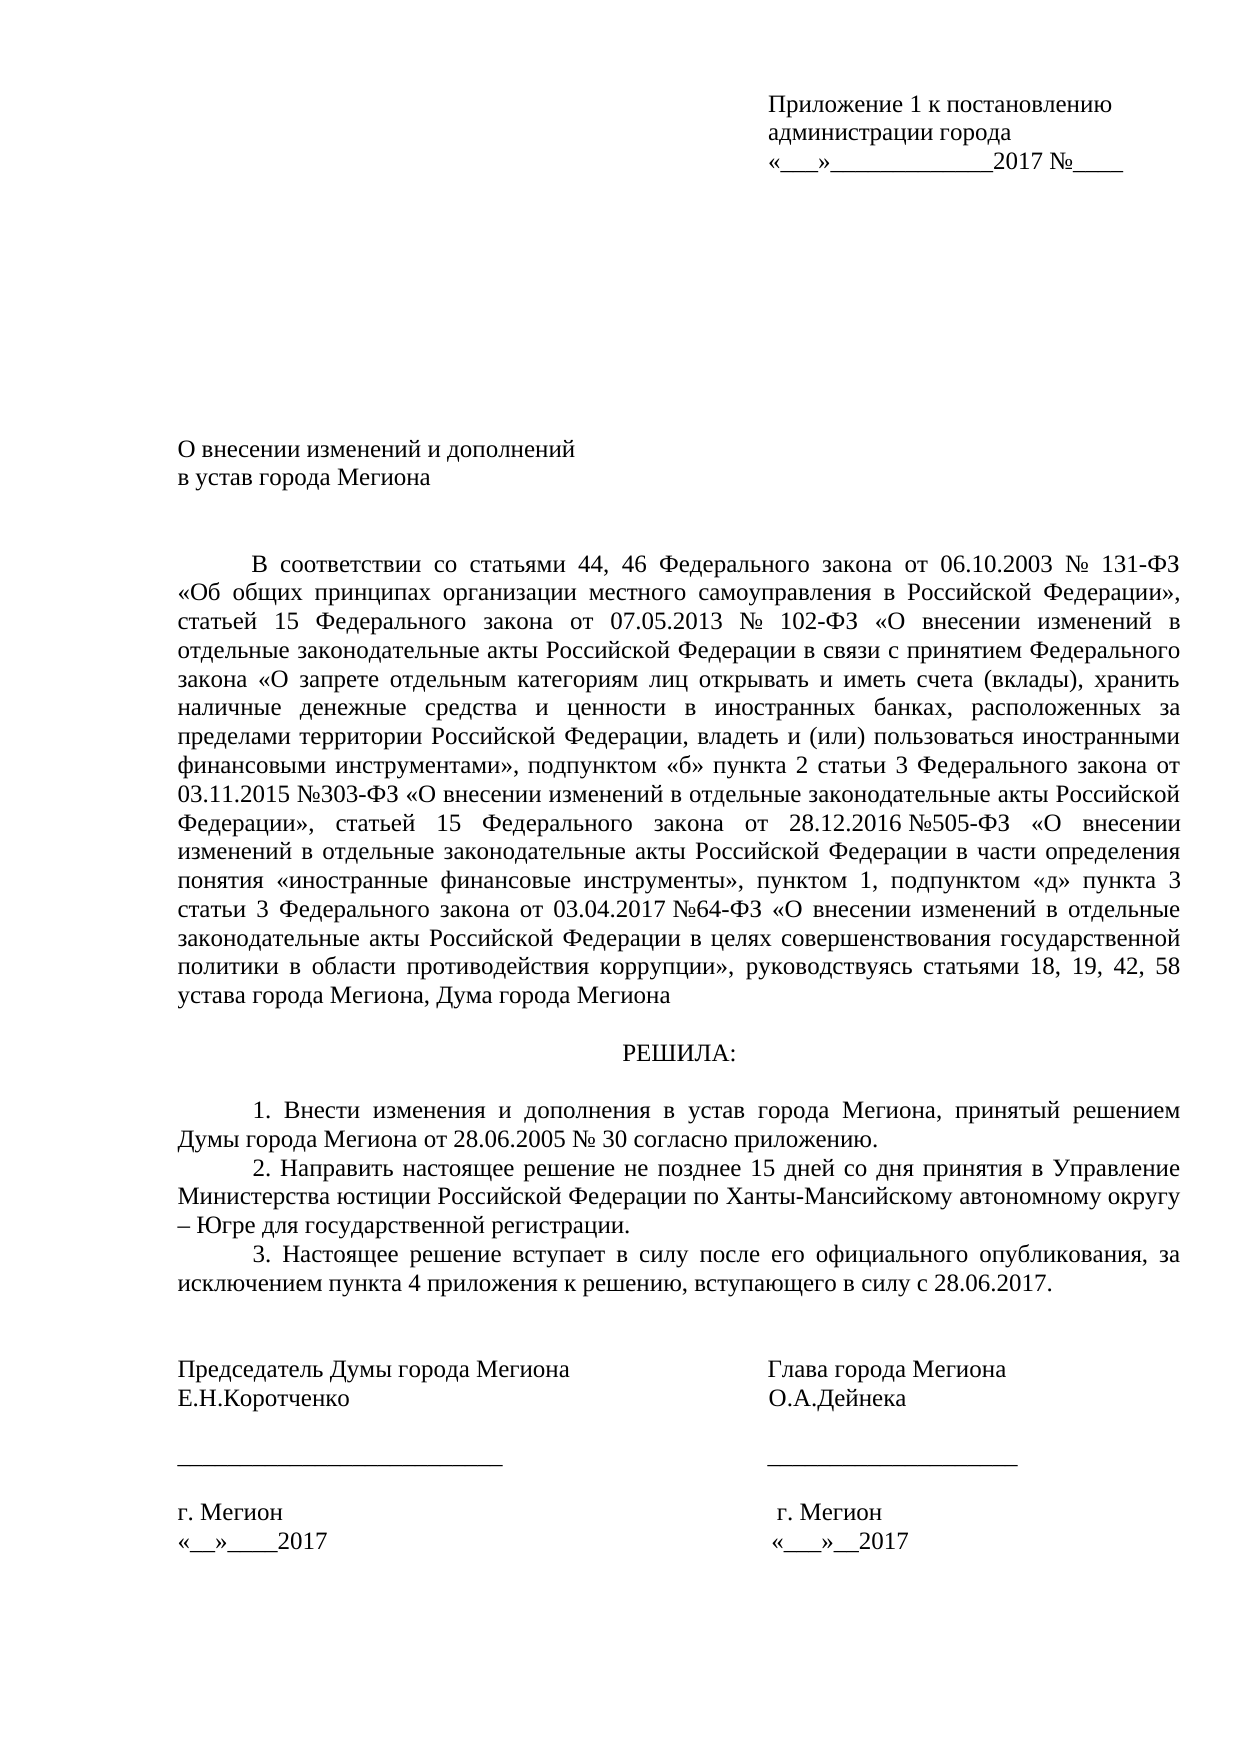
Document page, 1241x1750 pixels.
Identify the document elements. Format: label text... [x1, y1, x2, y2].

text 3. Настоящее решение вступает в силу после его официального опубликования, за исключением пункта 4 приложения к решению, вступающего в силу с 28.06.2017. [177, 1239, 1181, 1296]
text __________________________ ____________________ [177, 1440, 1181, 1469]
text «___»_____________2017 №____ [768, 146, 1181, 175]
text РЕШИЛА: [177, 1038, 1181, 1066]
text 2. Направить настоящее решение не позднее 15 дней со дня принятия в Управление Министерства юстиции Российской Федерации по Ханты-Мансийскому автономному округу – Югре для государственной регистрации. [177, 1153, 1181, 1239]
text О внесении изменений и дополнений [177, 434, 1181, 462]
text в устав города Мегиона [177, 462, 1181, 491]
text г. Мегион г. Мегион [177, 1497, 1181, 1526]
text Приложение 1 к постановлению администрации города [768, 89, 1181, 146]
text В соответствии со статьями 44, 46 Федерального закона от 06.10.2003 № 131-ФЗ «Об общих принципах организации местного самоуправления в Российской Федерации», статьей 15 Федерального закона от 07.05.2013 № 102-ФЗ «О внесении изменений в отдельные законодательные акты Российской Федерации в связи с принятием Федерального закона «О запрете отдельным категориям лиц открывать и иметь счета (вклады), хранить наличные денежные средства и ценности в иностранных банках, расположенных за пределами территории Российской Федерации, владеть и (или) пользоваться иностранными финансовыми инструментами», подпунктом «б» пункта 2 статьи 3 Федерального закона от 03.11.2015 №303-ФЗ «О внесении изменений в отдельные законодательные акты Российской Федерации», статьей 15 Федерального закона от 28.12.2016 №505-ФЗ «О внесении изменений в отдельные законодательные акты Российской Федерации в части определения понятия «иностранные финансовые инструменты», пунктом 1, подпунктом «д» пункта 3 статьи 3 Федерального закона от 03.04.2017 №64-ФЗ «О внесении изменений в отдельные законодательные акты Российской Федерации в целях совершенствования государственной политики в области противодействия коррупции», руководствуясь статьями 18, 19, 42, 58 устава города Мегиона, Дума города Мегиона [177, 549, 1181, 1009]
text 1. Внести изменения и дополнения в устав города Мегиона, принятый решением Думы города Мегиона от 28.06.2005 № 30 согласно приложению. [177, 1095, 1181, 1153]
text «__»____2017 «___»__2017 [177, 1526, 1181, 1554]
text Председатель Думы города Мегиона Глава города Мегиона Е.Н.Коротченко О.А.Дейнека [177, 1354, 1181, 1411]
